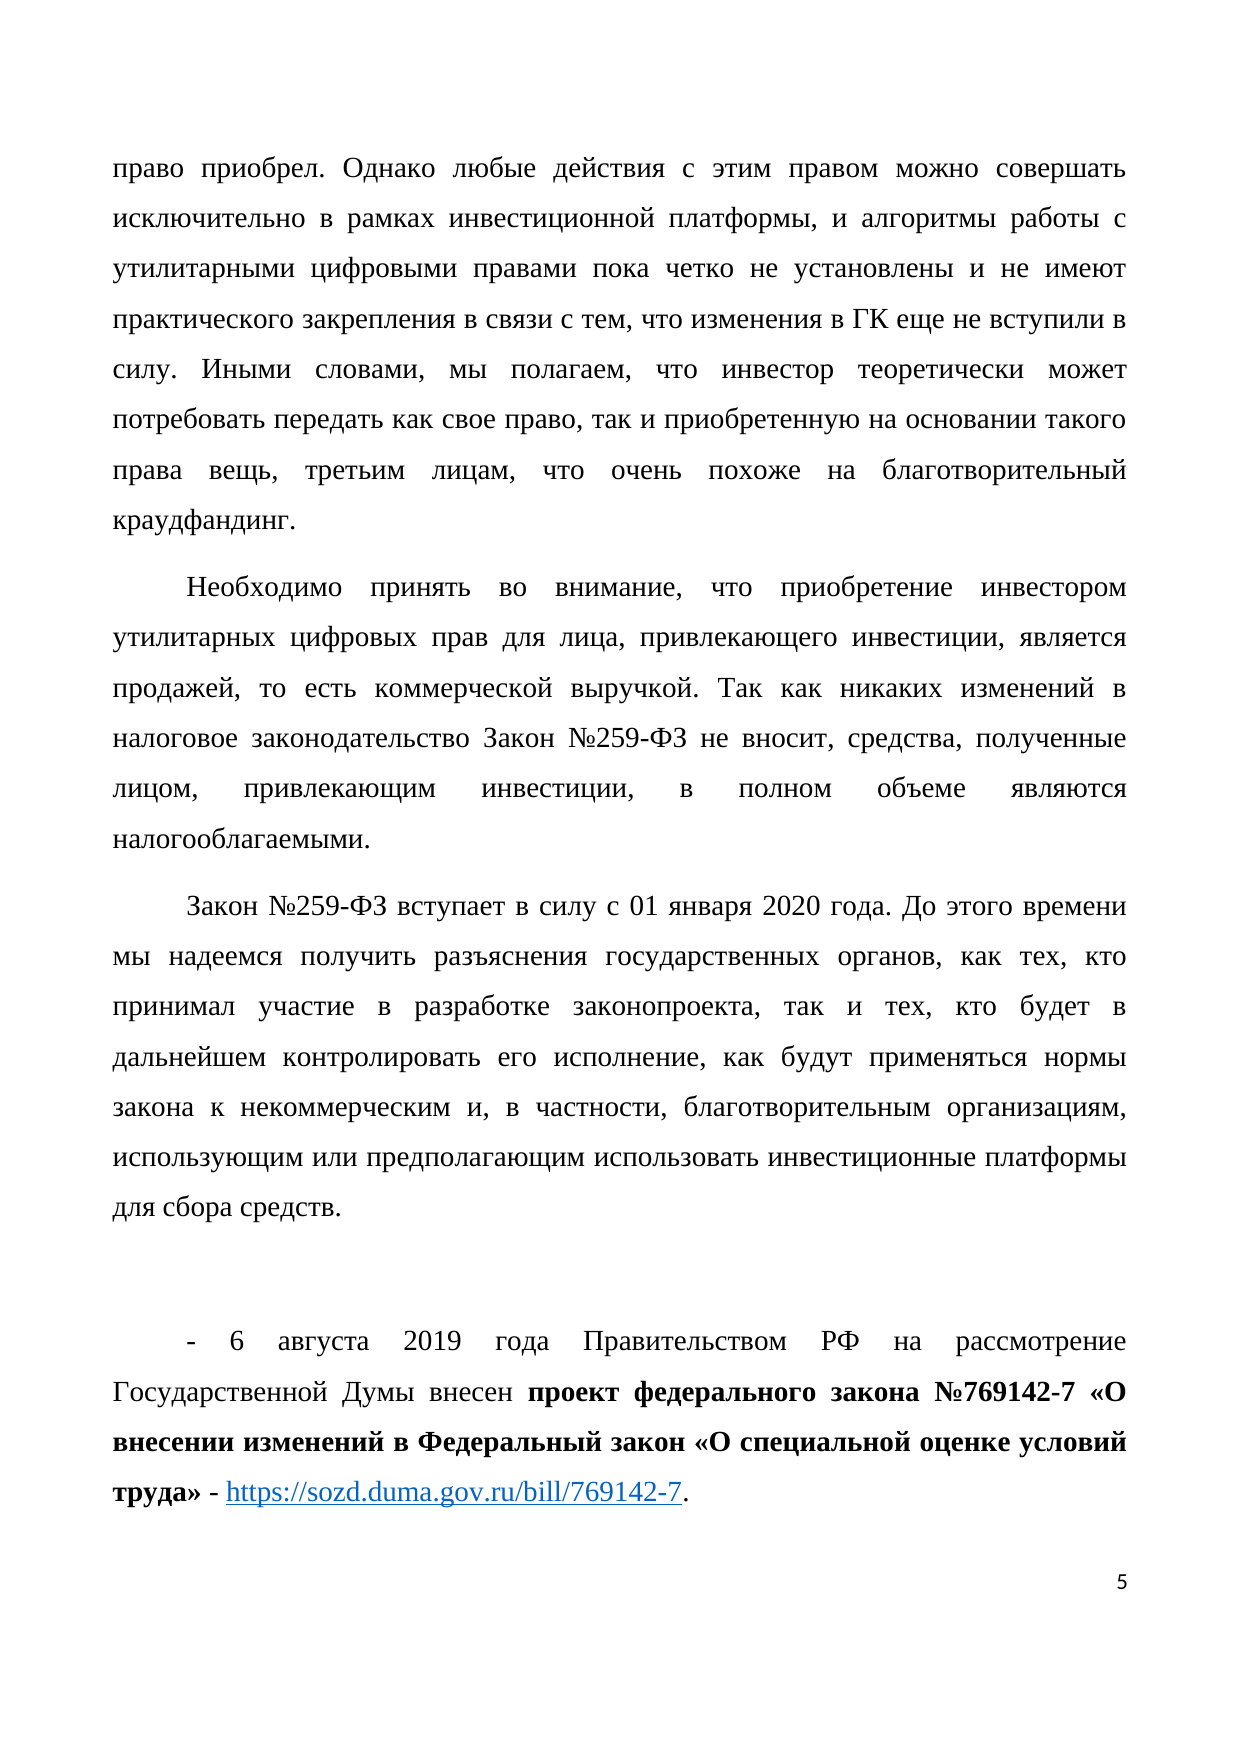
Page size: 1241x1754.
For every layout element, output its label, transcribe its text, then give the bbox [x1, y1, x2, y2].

text Закон №259-ФЗ вступает в силу с 01 января 2020 года. До этого времени мы надеемся получить разъяснения государственных органов, как тех, кто принимал участие в разработке законопроекта, так и тех, кто будет в дальнейшем контролировать его исполнение, как будут применяться нормы закона к некоммерческим и, в частности, благотворительным организациям, использующим или предполагающим использовать инвестиционные платформы для сбора средств. [112, 888, 1128, 1223]
text - 6 августа 2019 года Правительством РФ на рассмотрение Государственной Думы внесен проект федерального закона №769142-7 «О внесении изменений в Федеральный закон «О специальной оценке условий труда» - https://sozd.duma.gov.ru/bill/769142-7. [112, 1323, 1128, 1508]
text Необходимо принять во внимание, что приобретение инвестором утилитарных цифровых прав для лица, привлекающего инвестиции, является продажей, то есть коммерческой выручкой. Так как никаких изменений в налоговое законодательство Закон №259-ФЗ не вносит, средства, полученные лицом, привлекающим инвестиции, в полном объеме являются налогооблагаемыми. [112, 569, 1128, 854]
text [112, 150, 1128, 536]
